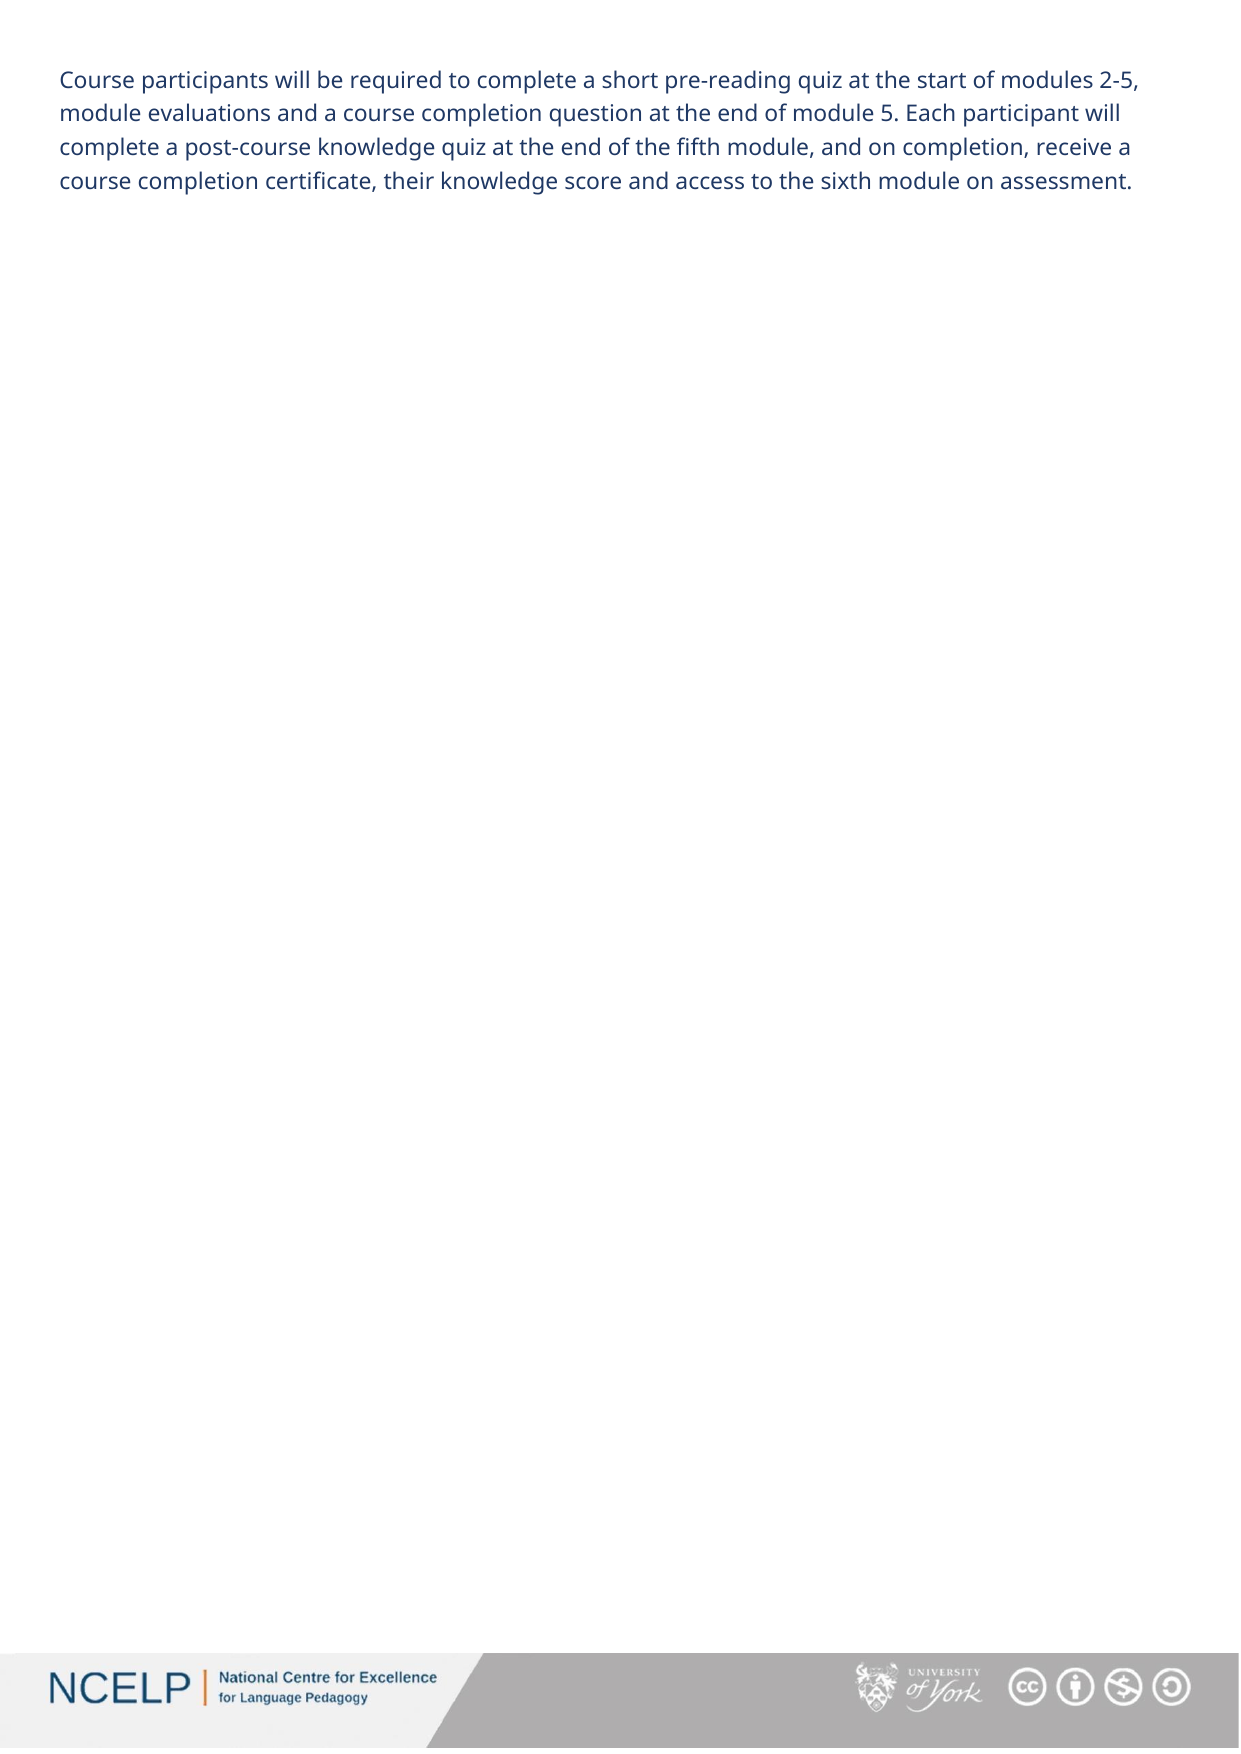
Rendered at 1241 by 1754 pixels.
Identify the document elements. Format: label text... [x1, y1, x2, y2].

text Course participants will be required to complete a short pre-reading quiz at the start of modules 2-5, module evaluations and a course completion question at the end of module 5. Each participant will complete a post-course knowledge quiz at the end of the fifth module, and on completion, receive a course completion certificate, their knowledge score and access to the sixth module on assessment. [59, 63, 1181, 196]
picture [0, 1653, 1239, 1748]
